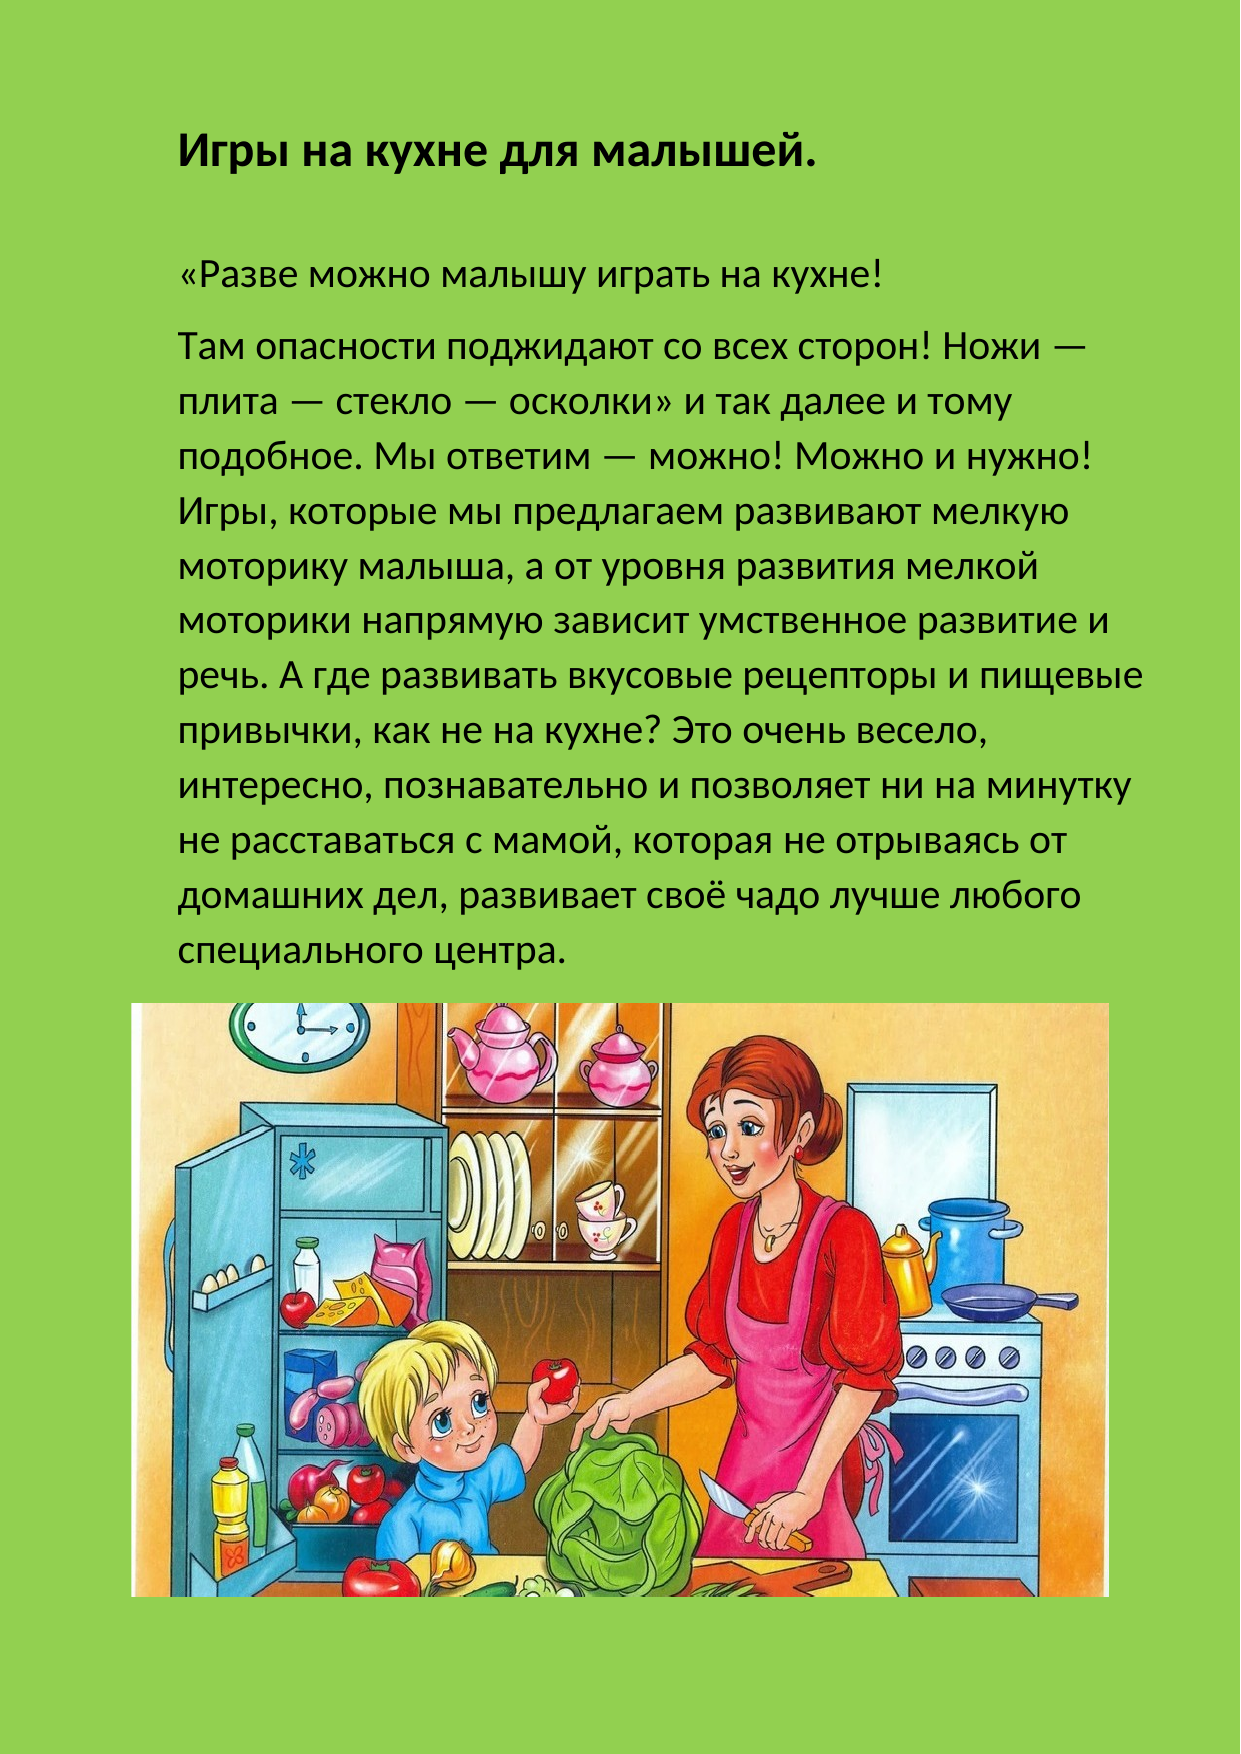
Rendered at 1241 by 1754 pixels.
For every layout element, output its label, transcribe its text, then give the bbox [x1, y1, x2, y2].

text Игры на кухне для малышей. [177, 118, 1152, 179]
picture [131, 1003, 1109, 1597]
text Там опасности поджидают со всех сторон! Ножи — плита — стекло — осколки» и так далее и тому подобное. Мы ответим — можно! Можно и нужно! Игры, которые мы предлагаем развивают мелкую моторику малыша, а от уровня развития мелкой моторики напрямую зависит умственное развитие и речь. А где развивать вкусовые рецепторы и пищевые привычки, как не на кухне? Это очень весело, интересно, познавательно и позволяет ни на минутку не расставаться с мамой, которая не отрываясь от домашних дел, развивает своё чадо лучше любого специального центра. [177, 319, 1152, 974]
text «Разве можно малышу играть на кухне! [177, 247, 1152, 298]
